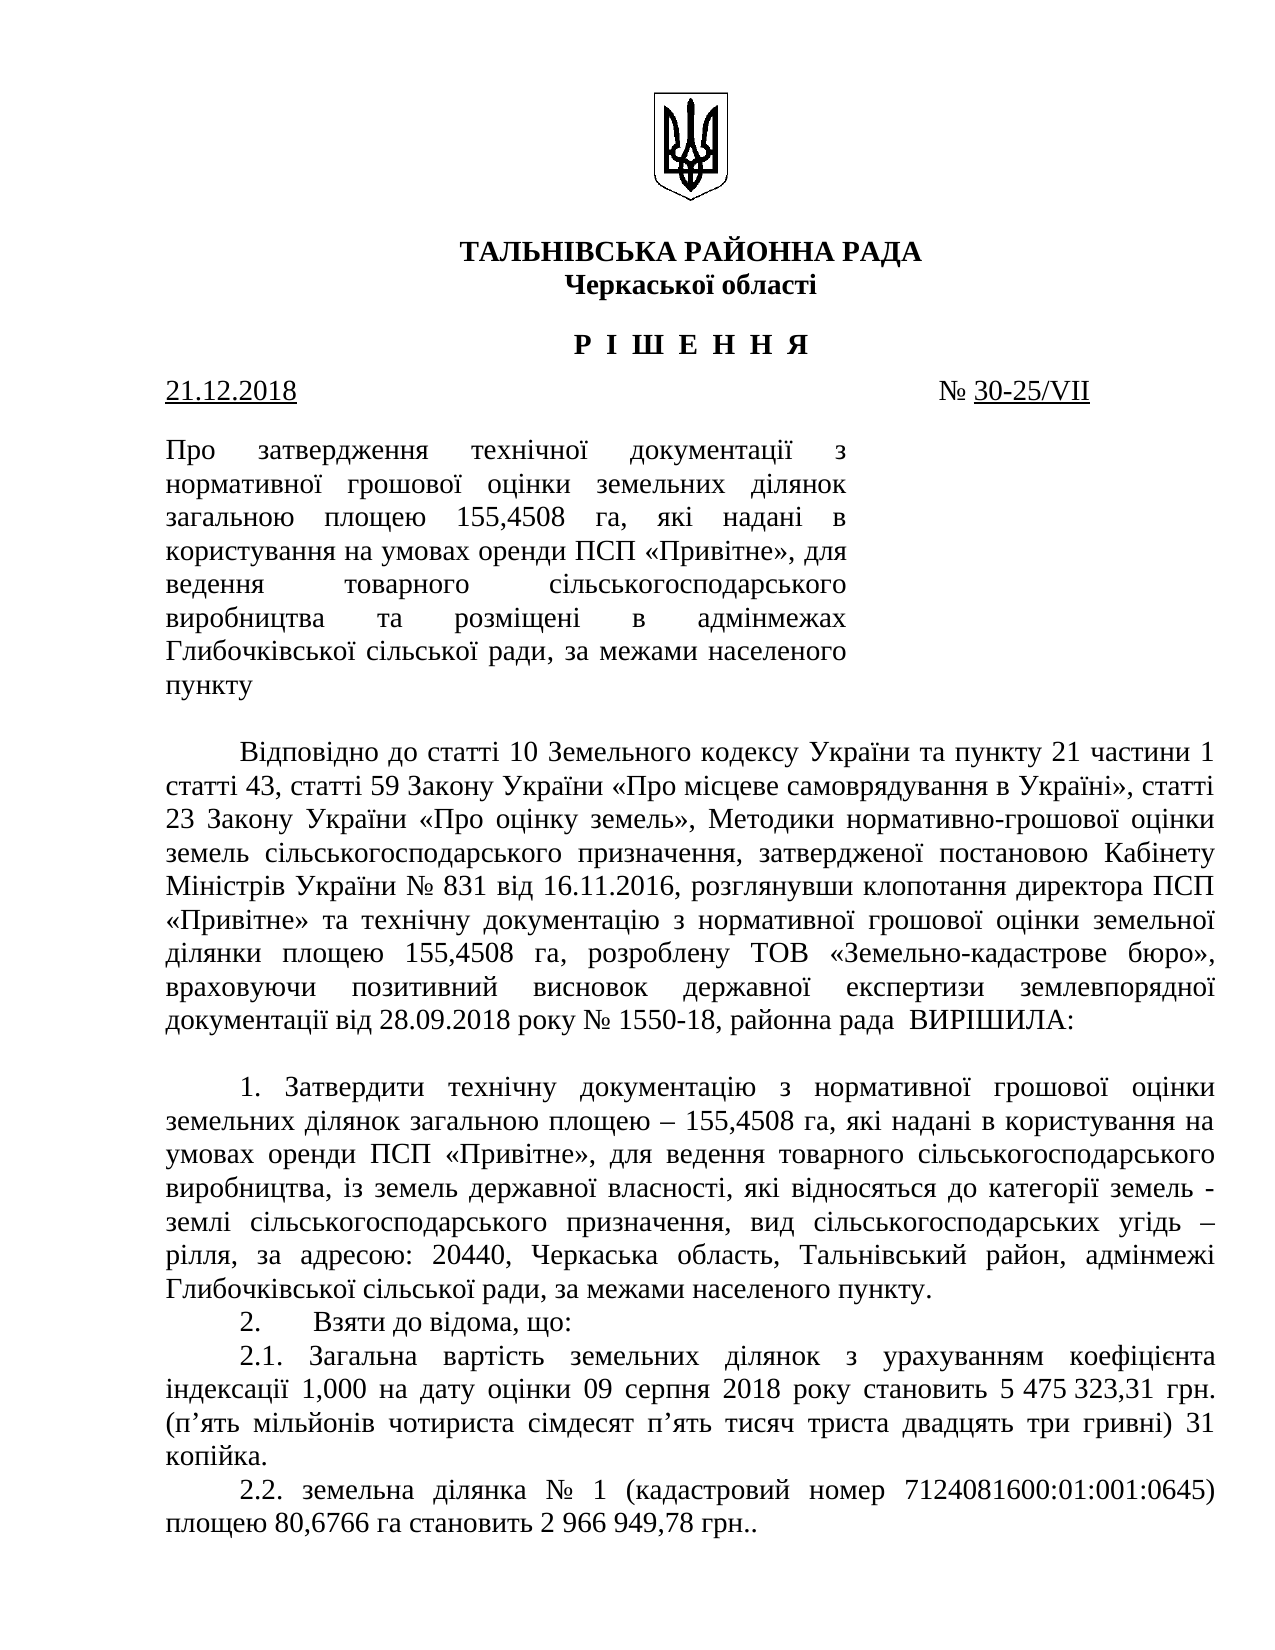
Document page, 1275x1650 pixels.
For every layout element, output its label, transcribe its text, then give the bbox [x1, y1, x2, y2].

picture [646, 88, 736, 209]
text 1. Затвердити технічну документацію з нормативної грошової оцінки земельних ділянок загальною площею – 155,4508 га, які надані в користування на умовах оренди ПСП «Привітне», для ведення товарного сільськогосподарського виробництва, із земель державної власності, які відносяться до категорії земель - землі сільськогосподарського призначення, вид сільськогосподарських угідь – рілля, за адресою: 20440, Черкаська область, Тальнівський район, адмінмежі Глибочківської сільської ради, за межами населеного пункту. [165, 1069, 1216, 1304]
text 2.1. Загальна вартість земельних ділянок з урахуванням коефіцієнта індексації 1,000 на дату оцінки 09 серпня 2018 року становить 5 475 323,31 грн. (п’ять мільйонів чотириста сімдесят п’ять тисяч триста двадцять три гривні) 31 копійка. [165, 1338, 1216, 1472]
text Про затвердження технічної документації з нормативної грошової оцінки земельних ділянок загальною площею 155,4508 га, які надані в користування на умовах оренди ПСП «Привітне», для ведення товарного сільськогосподарського виробництва та розміщені в адмінмежах Глибочківської сільської ради, за межами населеного пункту [165, 432, 847, 701]
text 21.12.2018 № 30-25/VІІ [165, 373, 1216, 406]
subtitle Р І Ш Е Н Н Я [165, 327, 1216, 360]
text ТАЛЬНІВСЬКА РАЙОННА РАДА [165, 234, 1216, 267]
text Черкаської області [165, 267, 1216, 301]
text Відповідно до статті 10 Земельного кодексу України та пункту 21 частини 1 статті 43, статті 59 Закону України «Про місцеве самоврядування в Україні», статті 23 Закону України «Про оцінку земель», Методики нормативно-грошової оцінки земель сільськогосподарського призначення, затвердженої постановою Кабінету Міністрів України № 831 від 16.11.2016, розглянувши клопотання директора ПСП «Привітне» та технічну документацію з нормативної грошової оцінки земельної ділянки площею 155,4508 га, розроблену ТОВ «Земельно-кадастрове бюро», враховуючи позитивний висновок державної експертизи землевпорядної документації від 28.09.2018 року № 1550-18, районна рада ВИРІШИЛА: [165, 734, 1216, 1036]
list Взяти до відома, що: [165, 1304, 1216, 1338]
text 2.2. земельна ділянка № 1 (кадастровий номер 7124081600:01:001:0645) площею 80,6766 га становить 2 966 949,78 грн.. [165, 1472, 1216, 1539]
